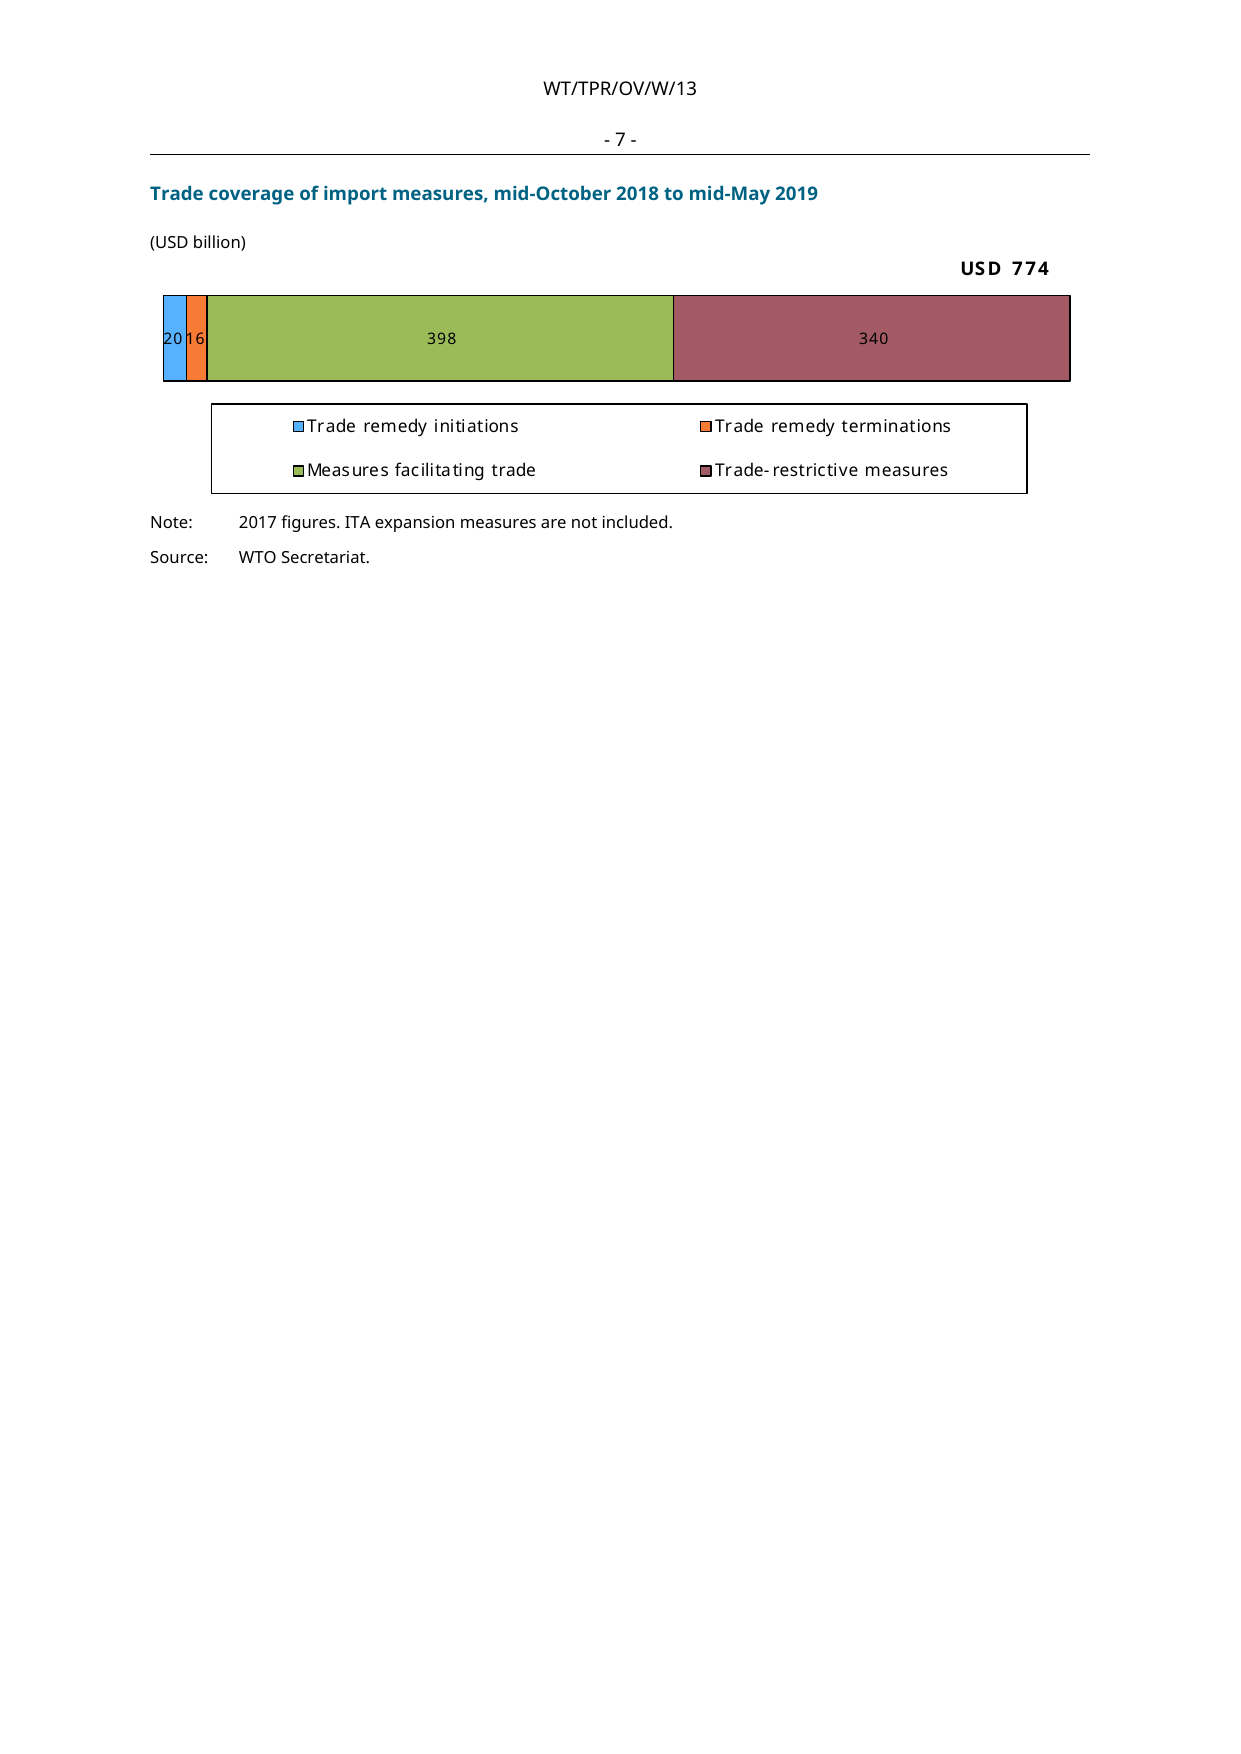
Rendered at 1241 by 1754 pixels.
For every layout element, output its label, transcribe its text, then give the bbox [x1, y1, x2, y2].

text Source: WTO Secretariat. [150, 546, 1090, 569]
subtitle Trade coverage of import measures, mid-October 2018 to mid-May 2019 [150, 180, 1090, 206]
text (USD billion) [150, 231, 1090, 253]
text Note: 2017 figures. ITA expansion measures are not included. [150, 511, 1090, 533]
